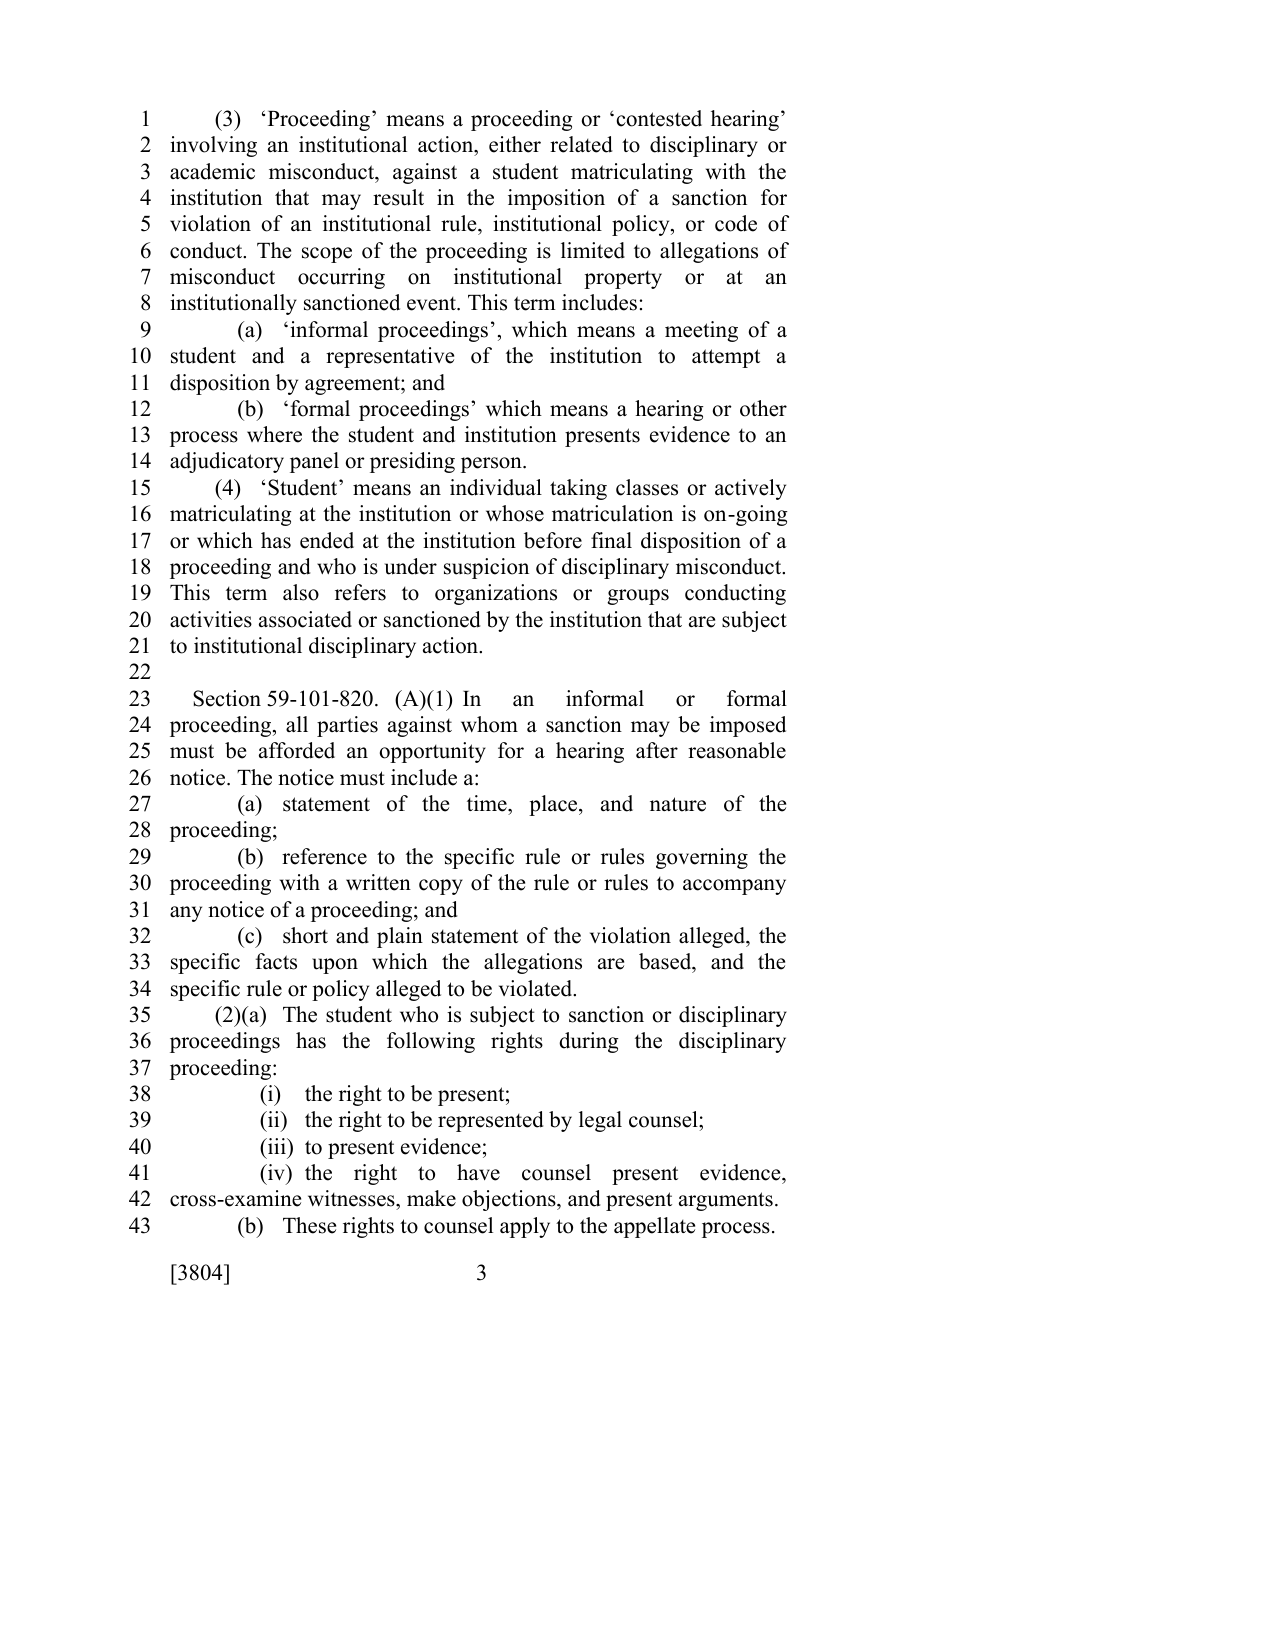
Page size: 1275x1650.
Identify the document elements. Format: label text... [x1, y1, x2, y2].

text (4) ‘Student’ means an individual taking classes or actively matriculating at the institution or whose matriculation is on-going or which has ended at the institution before final disposition of a proceeding and who is under suspicion of disciplinary misconduct. This term also refers to organizations or groups conducting activities associated or sanctioned by the institution that are subject to institutional disciplinary action. [169, 474, 787, 658]
text (2)(a) The student who is subject to sanction or disciplinary proceedings has the following rights during the disciplinary proceeding: [169, 1001, 787, 1080]
text (i) the right to be present; [169, 1080, 787, 1106]
text (a) ‘informal proceedings’, which means a meeting of a student and a representative of the institution to attempt a disposition by agreement; and [169, 316, 787, 395]
text (b) ‘formal proceedings’ which means a hearing or other process where the student and institution presents evidence to an adjudicatory panel or presiding person. [169, 395, 787, 474]
text (iv) the right to have counsel present evidence, cross-examine witnesses, make objections, and present arguments. [169, 1159, 787, 1212]
text (b) reference to the specific rule or rules governing the proceeding with a written copy of the rule or rules to accompany any notice of a proceeding; and [169, 843, 787, 922]
text (a) statement of the time, place, and nature of the proceeding; [169, 790, 787, 843]
text Section 59-101-820. (A)(1) In an informal or formal proceeding, all parties against whom a sanction may be imposed must be afforded an opportunity for a hearing after reasonable notice. The notice must include a: [169, 685, 787, 790]
text (b) These rights to counsel apply to the appellate process. [169, 1212, 787, 1238]
text (ii) the right to be represented by legal counsel; [169, 1106, 787, 1133]
text (3) ‘Proceeding’ means a proceeding or ‘contested hearing’ involving an institutional action, either related to disciplinary or academic misconduct, against a student matriculating with the institution that may result in the imposition of a sanction for violation of an institutional rule, institutional policy, or code of conduct. The scope of the proceeding is limited to allegations of misconduct occurring on institutional property or at an institutionally sanctioned event. This term includes: [169, 105, 787, 316]
text (c) short and plain statement of the violation alleged, the specific facts upon which the allegations are based, and the specific rule or policy alleged to be violated. [169, 922, 787, 1001]
text (iii) to present evidence; [169, 1133, 787, 1159]
